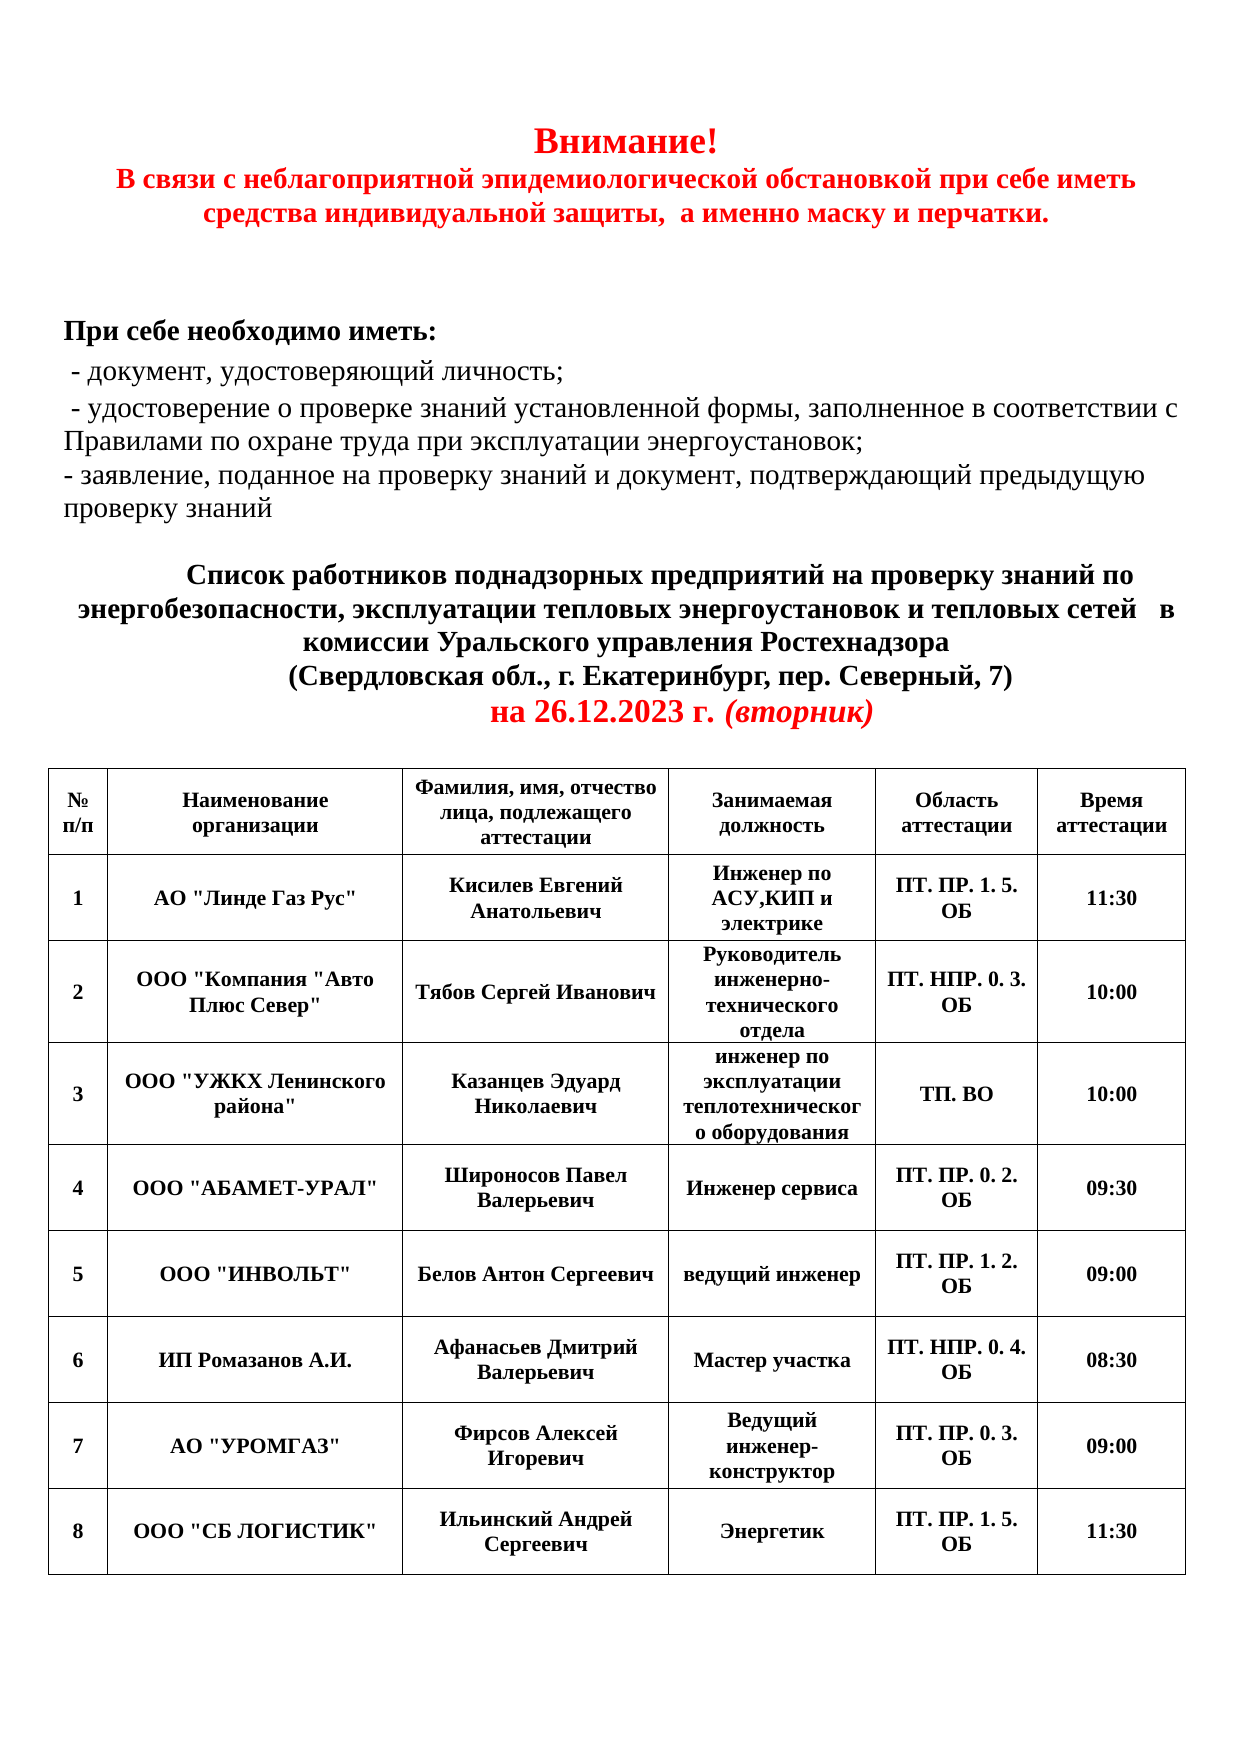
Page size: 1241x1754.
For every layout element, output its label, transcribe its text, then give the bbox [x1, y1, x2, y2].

table_cell 09:00 [1038, 1403, 1185, 1488]
table_cell ПТ. ПР. 0. 3. ОБ [876, 1403, 1037, 1488]
table_cell - удостоверение о проверке знаний установленной формы, заполненное в соответствии с Правилами по охране труда при эксплуатации энергоустановок; - заявление, поданное на проверку знаний и документ, подтверждающий предыдущую проверку знаний [19, 390, 1200, 557]
table_cell 10:00 [1038, 1043, 1185, 1144]
table_cell Руководитель инженерно-технического отдела [669, 941, 875, 1042]
table_cell Фирсов Алексей Игоревич [403, 1403, 668, 1488]
table_cell Область аттестации [876, 769, 1037, 854]
table_cell Наименование организации [108, 769, 402, 854]
table_cell ведущий инженер [669, 1231, 875, 1316]
table_cell 1 [49, 855, 107, 940]
table_cell Широносов Павел Валерьевич [403, 1145, 668, 1230]
table_cell ТП. ВО [876, 1043, 1037, 1144]
table_cell Кисилев Евгений Анатольевич [403, 855, 668, 940]
table_cell Ведущий инженер-конструктор [669, 1403, 875, 1488]
table_cell АО "УРОМГАЗ" [108, 1403, 402, 1488]
table_cell 4 [49, 1145, 107, 1230]
table_cell Ильинский Андрей Сергеевич [403, 1489, 668, 1574]
table_cell 3 [49, 1043, 107, 1144]
table_cell инженер по эксплуатации теплотехнического оборудования [669, 1043, 875, 1144]
table_cell Энергетик [669, 1489, 875, 1574]
table_cell При себе необходимо иметь: [19, 310, 1200, 350]
table_cell 08:30 [1038, 1317, 1185, 1402]
table_cell Фамилия, имя, отчество лица, подлежащего аттестации [403, 769, 668, 854]
table_cell № п/п [49, 769, 107, 854]
table_cell ООО "ИНВОЛЬТ" [108, 1231, 402, 1316]
table_cell Тябов Сергей Иванович [403, 941, 668, 1042]
table_cell 7 [49, 1403, 107, 1488]
table_cell 11:30 [1038, 855, 1185, 940]
table_header Внимание! В связи с неблагоприятной эпидемиологической обстановкой при себе иметь средства индивидуальной защиты, а именно маску и перчатки. [19, 118, 1200, 310]
table_cell ПТ. ПР. 1. 5. ОБ [876, 855, 1037, 940]
table_cell Список работников поднадзорных предприятий на проверку знаний по энергобезопасности, эксплуатации тепловых энергоустановок и тепловых сетей в комиссии Уральского управления Ростехнадзора (Свердловская обл., г. Екатеринбург, пер. Северный, 7) на 26.12.2023 г. (вторник) [19, 558, 1200, 768]
table_cell ПТ. ПР. 1. 5. ОБ [876, 1489, 1037, 1574]
table_cell 6 [49, 1317, 107, 1402]
table_cell - документ, удостоверяющий личность; [19, 350, 1200, 390]
table_cell 10:00 [1038, 941, 1185, 1042]
table_cell ООО "УЖКХ Ленинского района" [108, 1043, 402, 1144]
table_cell ПТ. НПР. 0. 3. ОБ [876, 941, 1037, 1042]
table_cell ПТ. ПР. 1. 2. ОБ [876, 1231, 1037, 1316]
table_cell ПТ. НПР. 0. 4. ОБ [876, 1317, 1037, 1402]
table_cell ООО "Компания "Авто Плюс Север" [108, 941, 402, 1042]
table_cell Инженер по АСУ,КИП и электрике [669, 855, 875, 940]
table_cell Время аттестации [1038, 769, 1185, 854]
table_cell 11:30 [1038, 1489, 1185, 1574]
table_cell ООО "СБ ЛОГИСТИК" [108, 1489, 402, 1574]
table_cell Афанасьев Дмитрий Валерьевич [403, 1317, 668, 1402]
table_cell ИП Ромазанов А.И. [108, 1317, 402, 1402]
table_cell Занимаемая должность [669, 769, 875, 854]
table_cell 09:30 [1038, 1145, 1185, 1230]
table_cell 09:00 [1038, 1231, 1185, 1316]
table_cell ПТ. ПР. 0. 2. ОБ [876, 1145, 1037, 1230]
table_cell АО "Линде Газ Рус" [108, 855, 402, 940]
table_cell Белов Антон Сергеевич [403, 1231, 668, 1316]
table_cell Мастер участка [669, 1317, 875, 1402]
table_cell ООО "АБАМЕТ-УРАЛ" [108, 1145, 402, 1230]
table_cell 8 [49, 1489, 107, 1574]
table_cell 2 [49, 941, 107, 1042]
table_cell Казанцев Эдуард Николаевич [403, 1043, 668, 1144]
table_cell 5 [49, 1231, 107, 1316]
table_cell Инженер сервиса [669, 1145, 875, 1230]
